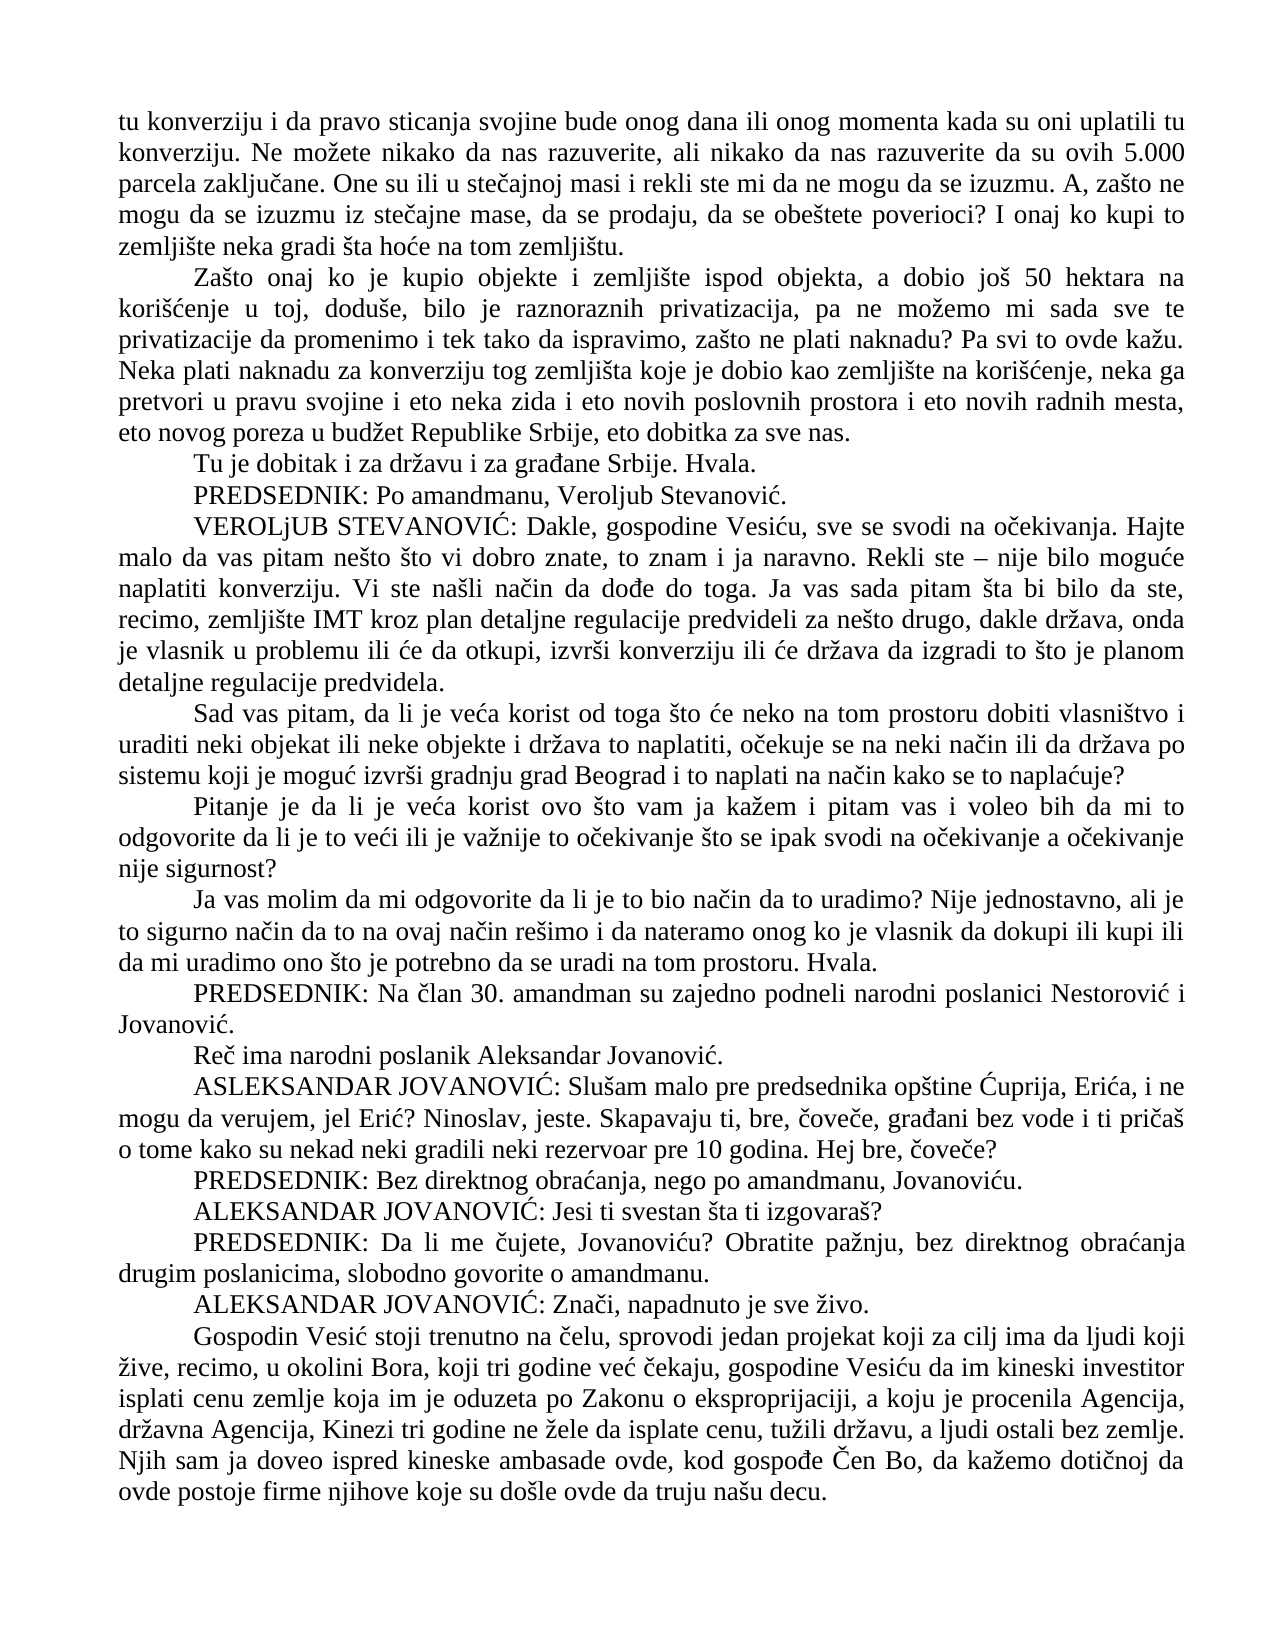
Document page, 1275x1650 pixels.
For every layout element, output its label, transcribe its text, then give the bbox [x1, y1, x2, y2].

text Tu je dobitak i za državu i za građane Srbije. Hvala. [118, 448, 1186, 479]
text ALEKSANDAR JOVANOVIĆ: Znači, napadnuto je sve živo. [118, 1288, 1186, 1320]
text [118, 105, 1186, 261]
text PREDSEDNIK: Da li me čujete, Jovanoviću? Obratite pažnju, bez direktnog obraćanja drugim poslanicima, slobodno govorite o amandmanu. [118, 1226, 1186, 1288]
text PREDSEDNIK: Na član 30. amandman su zajedno podneli narodni poslanici Nestorović i Jovanović. [118, 977, 1186, 1039]
text PREDSEDNIK: Bez direktnog obraćanja, nego po amandmanu, Jovanoviću. [118, 1164, 1186, 1195]
text ALEKSANDAR JOVANOVIĆ: Jesi ti svestan šta ti izgovaraš? [118, 1195, 1186, 1226]
text Zašto onaj ko je kupio objekte i zemljište ispod objekta, a dobio još 50 hektara na korišćenje u toj, doduše, bilo je raznoraznih privatizacija, pa ne možemo mi sada sve te privatizacije da promenimo i tek tako da ispravimo, zašto ne plati naknadu? Pa svi to ovde kažu. Neka plati naknadu za konverziju tog zemljišta koje je dobio kao zemljište na korišćenje, neka ga pretvori u pravu svojine i eto neka zida i eto novih poslovnih prostora i eto novih radnih mesta, eto novog poreza u budžet Republike Srbije, eto dobitka za sve nas. [118, 261, 1186, 448]
text PREDSEDNIK: Po amandmanu, Veroljub Stevanović. [118, 479, 1186, 510]
text Pitanje je da li je veća korist ovo što vam ja kažem i pitam vas i voleo bih da mi to odgovorite da li je to veći ili je važnije to očekivanje što se ipak svodi na očekivanje a očekivanje nije sigurnost? [118, 790, 1186, 884]
text Sad vas pitam, da li je veća korist od toga što će neko na tom prostoru dobiti vlasništvo i uraditi neki objekat ili neke objekte i država to naplatiti, očekuje se na neki način ili da država po sistemu koji je moguć izvrši gradnju grad Beograd i to naplati na način kako se to naplaćuje? [118, 697, 1186, 790]
text Reč ima narodni poslanik Aleksandar Jovanović. [118, 1039, 1186, 1071]
text VEROLjUB STEVANOVIĆ: Dakle, gospodine Vesiću, sve se svodi na očekivanja. Hajte malo da vas pitam nešto što vi dobro znate, to znam i ja naravno. Rekli ste – nije bilo moguće naplatiti konverziju. Vi ste našli način da dođe do toga. Ja vas sada pitam šta bi bilo da ste, recimo, zemljište IMT kroz plan detaljne regulacije predvideli za nešto drugo, dakle država, onda je vlasnik u problemu ili će da otkupi, izvrši konverziju ili će država da izgradi to što je planom detaljne regulacije predvidela. [118, 510, 1186, 697]
text Ja vas molim da mi odgovorite da li je to bio način da to uradimo? Nije jednostavno, ali je to sigurno način da to na ovaj način rešimo i da nateramo onog ko je vlasnik da dokupi ili kupi ili da mi uradimo ono što je potrebno da se uradi na tom prostoru. Hvala. [118, 884, 1186, 977]
text Gospodin Vesić stoji trenutno na čelu, sprovodi jedan projekat koji za cilj ima da ljudi koji žive, recimo, u okolini Bora, koji tri godine već čekaju, gospodine Vesiću da im kineski investitor isplati cenu zemlje koja im je oduzeta po Zakonu o eksproprijaciji, a koju je procenila Agencija, državna Agencija, Kinezi tri godine ne žele da isplate cenu, tužili državu, a ljudi ostali bez zemlje. Njih sam ja doveo ispred kineske ambasade ovde, kod gospođe Čen Bo, da kažemo dotičnoj da ovde postoje firme njihove koje su došle ovde da truju našu decu. [118, 1320, 1186, 1507]
text ASLEKSANDAR JOVANOVIĆ: Slušam malo pre predsednika opštine Ćuprija, Erića, i ne mogu da verujem, jel Erić? Ninoslav, jeste. Skapavaju ti, bre, čoveče, građani bez vode i ti pričaš o tome kako su nekad neki gradili neki rezervoar pre 10 godina. Hej bre, čoveče? [118, 1071, 1186, 1164]
